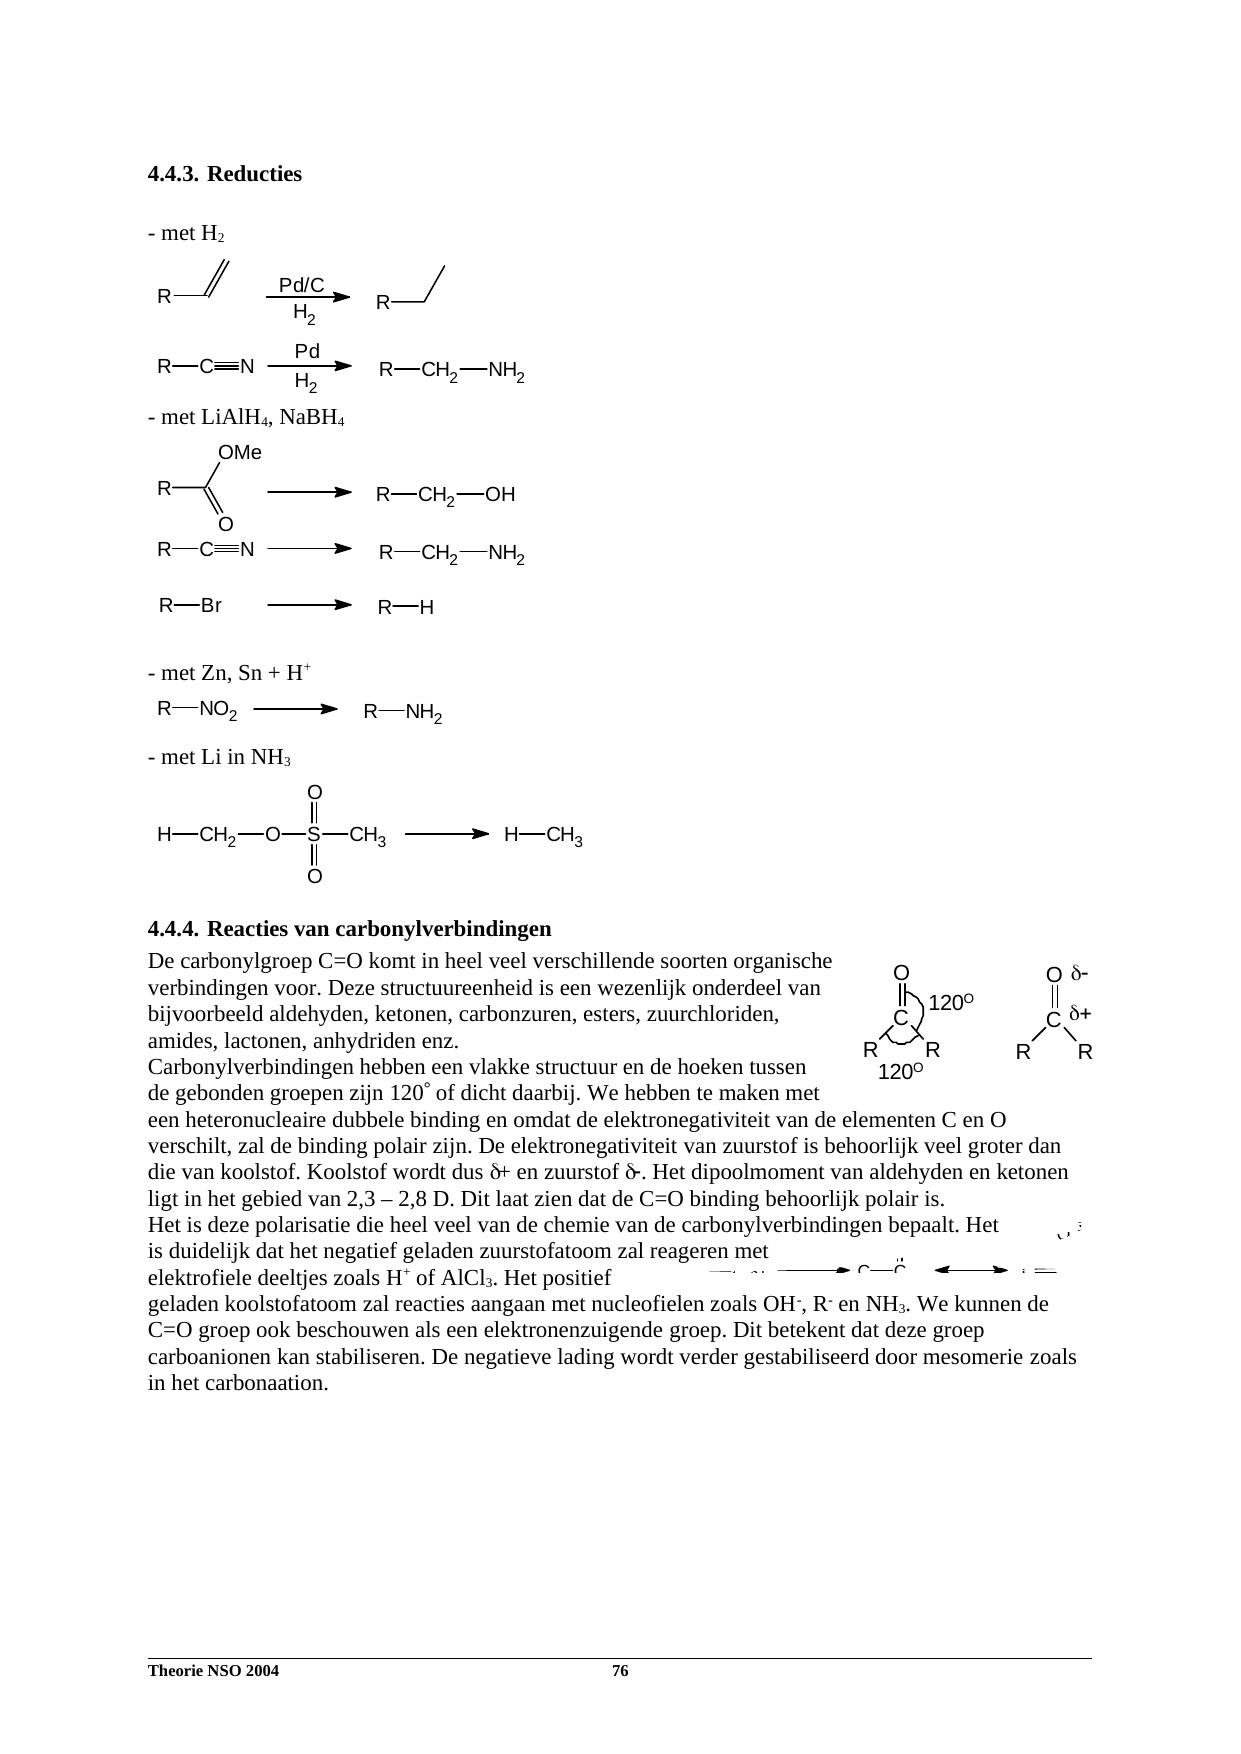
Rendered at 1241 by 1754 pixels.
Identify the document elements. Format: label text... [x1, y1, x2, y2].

text De carbonylgroep C=O komt in heel veel verschillende soorten organische verbindingen voor. Deze structuureenheid is een wezenlijk onderdeel van bijvoorbeeld aldehyden, ketonen, carbonzuren, esters, zuurchloriden, amides, lactonen, anhydriden enz. [148, 948, 1092, 1053]
text - met Li in NH3 [148, 743, 1092, 770]
text - met LiAlH4, NaBH4 [148, 403, 1092, 430]
text Carbonylverbindingen hebben een vlakke structuur en de hoeken tussen de gebonden groepen zijn 120 of dicht daarbij. We hebben te maken met een heteronucleaire dubbele binding en omdat de elektronegativiteit van de elementen C en O verschilt, zal de binding polair zijn. De elektronegativiteit van zuurstof is behoorlijk veel groter dan die van koolstof. Koolstof wordt dus + en zuurstof . Het dipoolmoment van aldehyden en ketonen ligt in het gebied van 2,3 – 2,8 D. Dit laat zien dat de C=O binding behoorlijk polair is. [148, 1053, 1092, 1211]
subtitle Reacties van carbonylverbindingen [148, 915, 1092, 941]
subtitle Reducties [148, 160, 1092, 187]
text - met H2 [148, 219, 1092, 246]
text Het is deze polarisatie die heel veel van de chemie van de carbonylverbindingen bepaalt. Het is duidelijk dat het negatief geladen zuurstofatoom zal reageren met elektrofiele deeltjes zoals H+ of AlCl3. Het positief geladen koolstofatoom zal reacties aangaan met nucleofielen zoals OH, R en NH3. We kunnen de C=O groep ook beschouwen als een elektronenzuigende groep. Dit betekent dat deze groep carboanionen kan stabiliseren. De negatieve lading wordt verder gestabiliseerd door mesomerie zoals in het carbonaation. [148, 1211, 1092, 1396]
text - met Zn, Sn + H+ [148, 659, 1092, 686]
